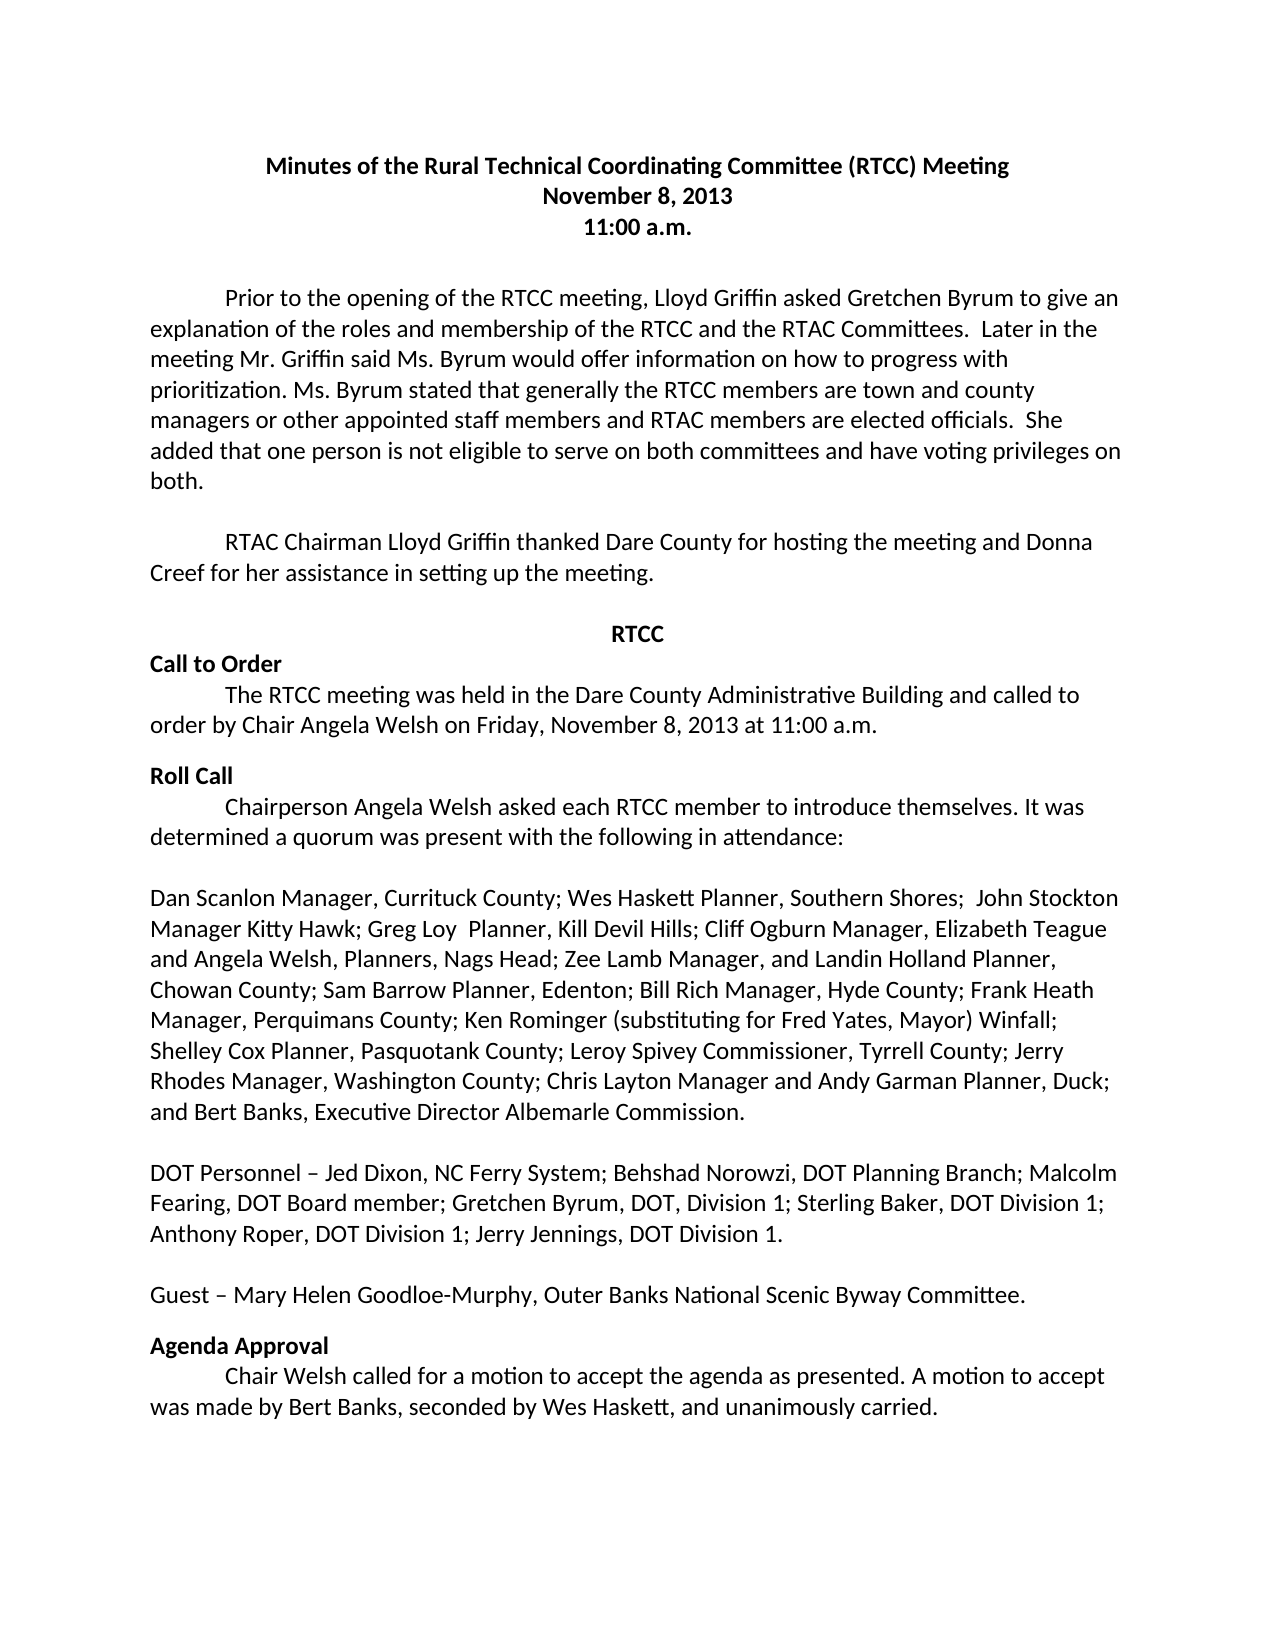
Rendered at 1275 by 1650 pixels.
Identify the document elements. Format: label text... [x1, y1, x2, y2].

text 11:00 a.m. [150, 211, 1125, 242]
text RTCC [150, 618, 1125, 648]
text DOT Personnel – Jed Dixon, NC Ferry System; Behshad Norowzi, DOT Planning Branch; Malcolm Fearing, DOT Board member; Gretchen Byrum, DOT, Division 1; Sterling Baker, DOT Division 1; Anthony Roper, DOT Division 1; Jerry Jennings, DOT Division 1. [150, 1157, 1125, 1249]
text Chairperson Angela Welsh asked each RTCC member to introduce themselves. It was determined a quorum was present with the following in attendance: [150, 791, 1125, 852]
text Call to Order [150, 648, 1125, 679]
text Roll Call [150, 760, 1125, 791]
text Prior to the opening of the RTCC meeting, Lloyd Griffin asked Gretchen Byrum to give an explanation of the roles and membership of the RTCC and the RTAC Committees. Later in the meeting Mr. Griffin said Ms. Byrum would offer information on how to progress with prioritization. Ms. Byrum stated that generally the RTCC members are town and county managers or other appointed staff members and RTAC members are elected officials. She added that one person is not eligible to serve on both committees and have voting privileges on both. [150, 282, 1125, 496]
text Agenda Approval [150, 1330, 1125, 1361]
text Minutes of the Rural Technical Coordinating Committee (RTCC) Meeting [150, 150, 1125, 181]
text Chair Welsh called for a motion to accept the agenda as presented. A motion to accept was made by Bert Banks, seconded by Wes Haskett, and unanimously carried. [150, 1361, 1125, 1422]
text The RTCC meeting was held in the Dare County Administrative Building and called to order by Chair Angela Welsh on Friday, November 8, 2013 at 11:00 a.m. [150, 679, 1125, 740]
text Guest – Mary Helen Goodloe-Murphy, Outer Banks National Scenic Byway Committee. [150, 1279, 1125, 1310]
text RTAC Chairman Lloyd Griffin thanked Dare County for hosting the meeting and Donna Creef for her assistance in setting up the meeting. [150, 526, 1125, 587]
text Dan Scanlon Manager, Currituck County; Wes Haskett Planner, Southern Shores; John Stockton Manager Kitty Hawk; Greg Loy Planner, Kill Devil Hills; Cliff Ogburn Manager, Elizabeth Teague and Angela Welsh, Planners, Nags Head; Zee Lamb Manager, and Landin Holland Planner, Chowan County; Sam Barrow Planner, Edenton; Bill Rich Manager, Hyde County; Frank Heath Manager, Perquimans County; Ken Rominger (substituting for Fred Yates, Mayor) Winfall; Shelley Cox Planner, Pasquotank County; Leroy Spivey Commissioner, Tyrrell County; Jerry Rhodes Manager, Washington County; Chris Layton Manager and Andy Garman Planner, Duck; and Bert Banks, Executive Director Albemarle Commission. [150, 852, 1125, 1127]
text November 8, 2013 [150, 181, 1125, 211]
